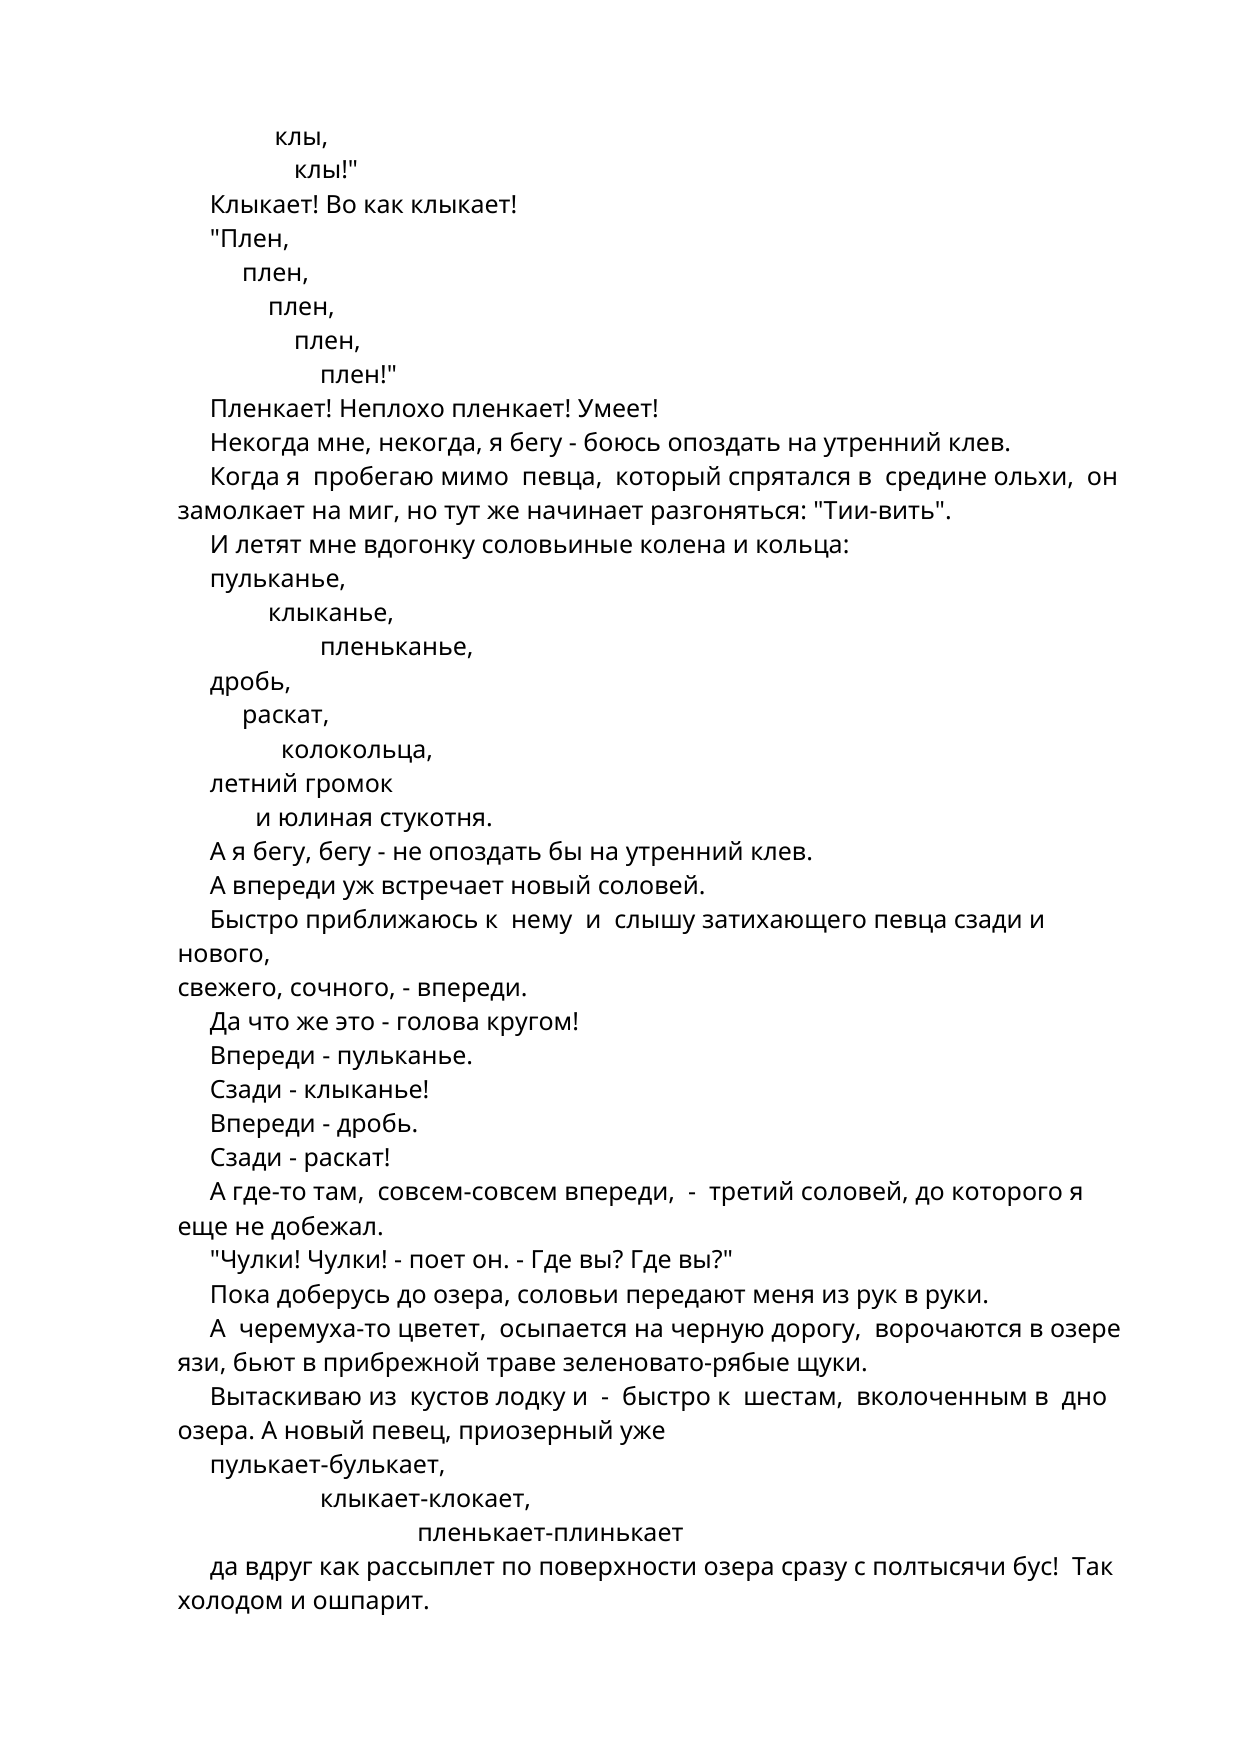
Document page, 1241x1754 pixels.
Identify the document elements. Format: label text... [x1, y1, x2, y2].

text замолкает на миг, но тут же начинает разгоняться: "Тии-вить". [177, 493, 1152, 527]
text пленьканье, [177, 629, 1152, 663]
text клыканье, [177, 595, 1152, 629]
text дробь, [177, 663, 1152, 697]
text Впереди - дробь. [177, 1106, 1152, 1140]
text плен, [177, 254, 1152, 288]
text клыкает-клокает, [177, 1481, 1152, 1515]
text А черемуха-то цветет, осыпается на черную дорогу, ворочаются в озере [177, 1310, 1152, 1344]
text Сзади - раскат! [177, 1140, 1152, 1174]
text и юлиная стукотня. [177, 799, 1152, 833]
text пульканье, [177, 561, 1152, 595]
text озера. А новый певец, приозерный уже [177, 1412, 1152, 1447]
text И летят мне вдогонку соловьиные колена и кольца: [177, 527, 1152, 561]
text еще не добежал. [177, 1208, 1152, 1242]
text плен, [177, 288, 1152, 322]
text Пленкает! Неплохо пленкает! Умеет! [177, 391, 1152, 425]
text холодом и ошпарит. [177, 1583, 1152, 1617]
text Пока доберусь до озера, соловьи передают меня из рук в руки. [177, 1276, 1152, 1310]
text да вдруг как рассыплет по поверхности озера сразу с полтысячи бус! Так [177, 1549, 1152, 1583]
text летний громок [177, 765, 1152, 799]
text Да что же это - голова кругом! [177, 1004, 1152, 1038]
text плен, [177, 322, 1152, 357]
text Клыкает! Во как клыкает! [177, 186, 1152, 220]
text плен!" [177, 357, 1152, 391]
text А где-то там, совсем-совсем впереди, - третий соловей, до которого я [177, 1174, 1152, 1208]
text Сзади - клыканье! [177, 1072, 1152, 1106]
text клы!" [177, 152, 1152, 186]
text Когда я пробегаю мимо певца, который спрятался в средине ольхи, он [177, 459, 1152, 493]
text свежего, сочного, - впереди. [177, 970, 1152, 1004]
text пулькает-булькает, [177, 1447, 1152, 1481]
text А впереди уж встречает новый соловей. [177, 867, 1152, 902]
text раскат, [177, 697, 1152, 731]
text Некогда мне, некогда, я бегу - боюсь опоздать на утренний клев. [177, 425, 1152, 459]
text Вытаскиваю из кустов лодку и - быстро к шестам, вколоченным в дно [177, 1378, 1152, 1412]
text клы, [177, 118, 1152, 152]
text пленькает-плинькает [177, 1515, 1152, 1549]
text "Плен, [177, 220, 1152, 254]
text А я бегу, бегу - не опоздать бы на утренний клев. [177, 833, 1152, 867]
text Впереди - пульканье. [177, 1038, 1152, 1072]
text Быстро приближаюсь к нему и слышу затихающего певца сзади и нового, [177, 902, 1152, 970]
text язи, бьют в прибрежной траве зеленовато-рябые щуки. [177, 1344, 1152, 1378]
text "Чулки! Чулки! - поет он. - Где вы? Где вы?" [177, 1242, 1152, 1276]
text колокольца, [177, 731, 1152, 765]
